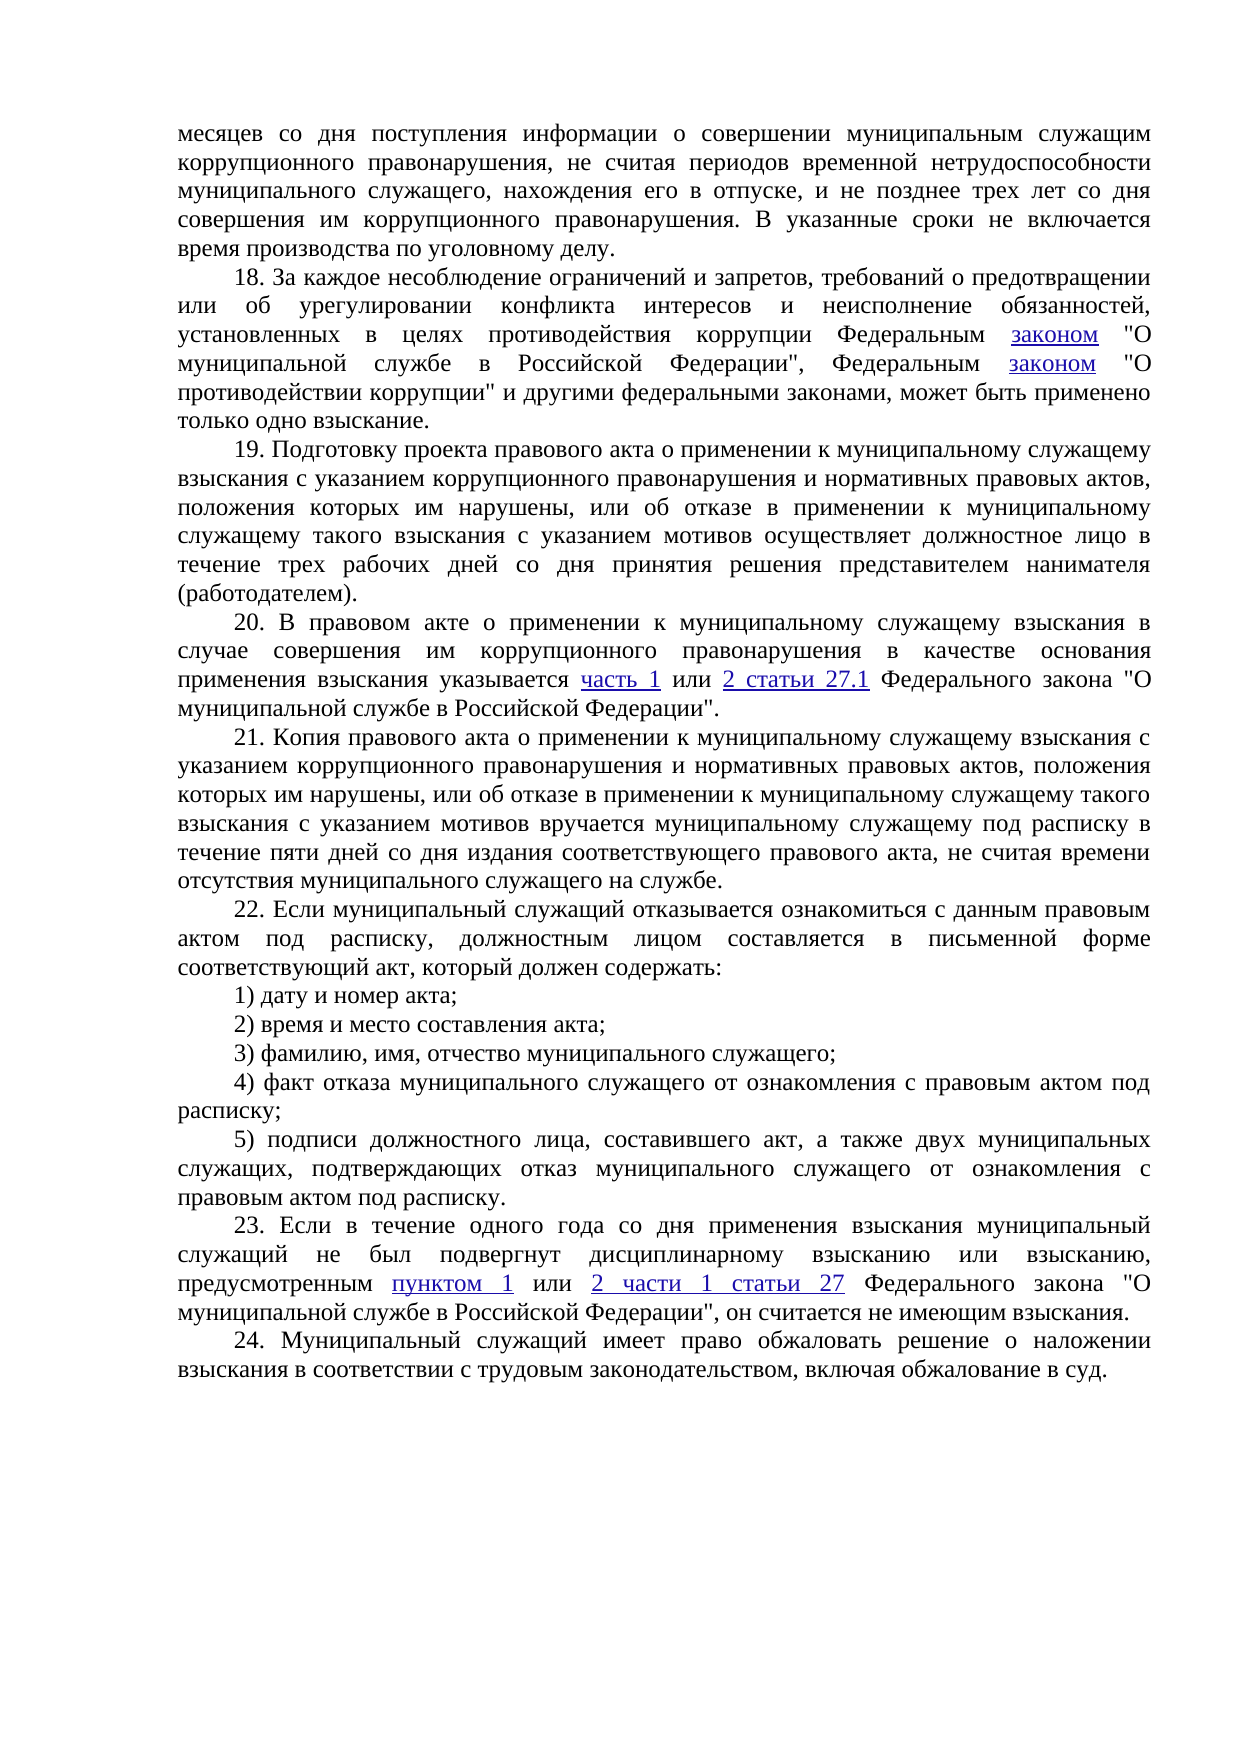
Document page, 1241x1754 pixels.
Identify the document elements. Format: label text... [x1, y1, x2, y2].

text 22. Если муниципальный служащий отказывается ознакомиться с данным правовым актом под расписку, должностным лицом составляется в письменной форме соответствующий акт, который должен содержать: [177, 894, 1152, 981]
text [177, 118, 1152, 262]
text 1) дату и номер акта; [177, 981, 1152, 1009]
text 19. Подготовку проекта правового акта о применении к муниципальному служащему взыскания с указанием коррупционного правонарушения и нормативных правовых актов, положения которых им нарушены, или об отказе в применении к муниципальному служащему такого взыскания с указанием мотивов осуществляет должностное лицо в течение трех рабочих дней со дня принятия решения представителем нанимателя (работодателем). [177, 434, 1152, 607]
text 23. Если в течение одного года со дня применения взыскания муниципальный служащий не был подвергнут дисциплинарному взысканию или взысканию, предусмотренным пунктом 1 или 2 части 1 статьи 27 Федерального закона "О муниципальной службе в Российской Федерации", он считается не имеющим взыскания. [177, 1211, 1152, 1326]
text 2) время и место составления акта; [177, 1009, 1152, 1038]
text 3) фамилию, имя, отчество муниципального служащего; [177, 1038, 1152, 1067]
text 18. За каждое несоблюдение ограничений и запретов, требований о предотвращении или об урегулировании конфликта интересов и неисполнение обязанностей, установленных в целях противодействия коррупции Федеральным законом "О муниципальной службе в Российской Федерации", Федеральным законом "О противодействии коррупции" и другими федеральными законами, может быть применено только одно взыскание. [177, 262, 1152, 434]
text 24. Муниципальный служащий имеет право обжаловать решение о наложении взыскания в соответствии с трудовым законодательством, включая обжалование в суд. [177, 1326, 1152, 1383]
text 20. В правовом акте о применении к муниципальному служащему взыскания в случае совершения им коррупционного правонарушения в качестве основания применения взыскания указывается часть 1 или 2 статьи 27.1 Федерального закона "О муниципальной службе в Российской Федерации". [177, 607, 1152, 722]
text 4) факт отказа муниципального служащего от ознакомления с правовым актом под расписку; [177, 1067, 1152, 1124]
text 5) подписи должностного лица, составившего акт, а также двух муниципальных служащих, подтверждающих отказ муниципального служащего от ознакомления с правовым актом под расписку. [177, 1124, 1152, 1211]
text 21. Копия правового акта о применении к муниципальному служащему взыскания с указанием коррупционного правонарушения и нормативных правовых актов, положения которых им нарушены, или об отказе в применении к муниципальному служащему такого взыскания с указанием мотивов вручается муниципальному служащему под расписку в течение пяти дней со дня издания соответствующего правового акта, не считая времени отсутствия муниципального служащего на службе. [177, 722, 1152, 894]
